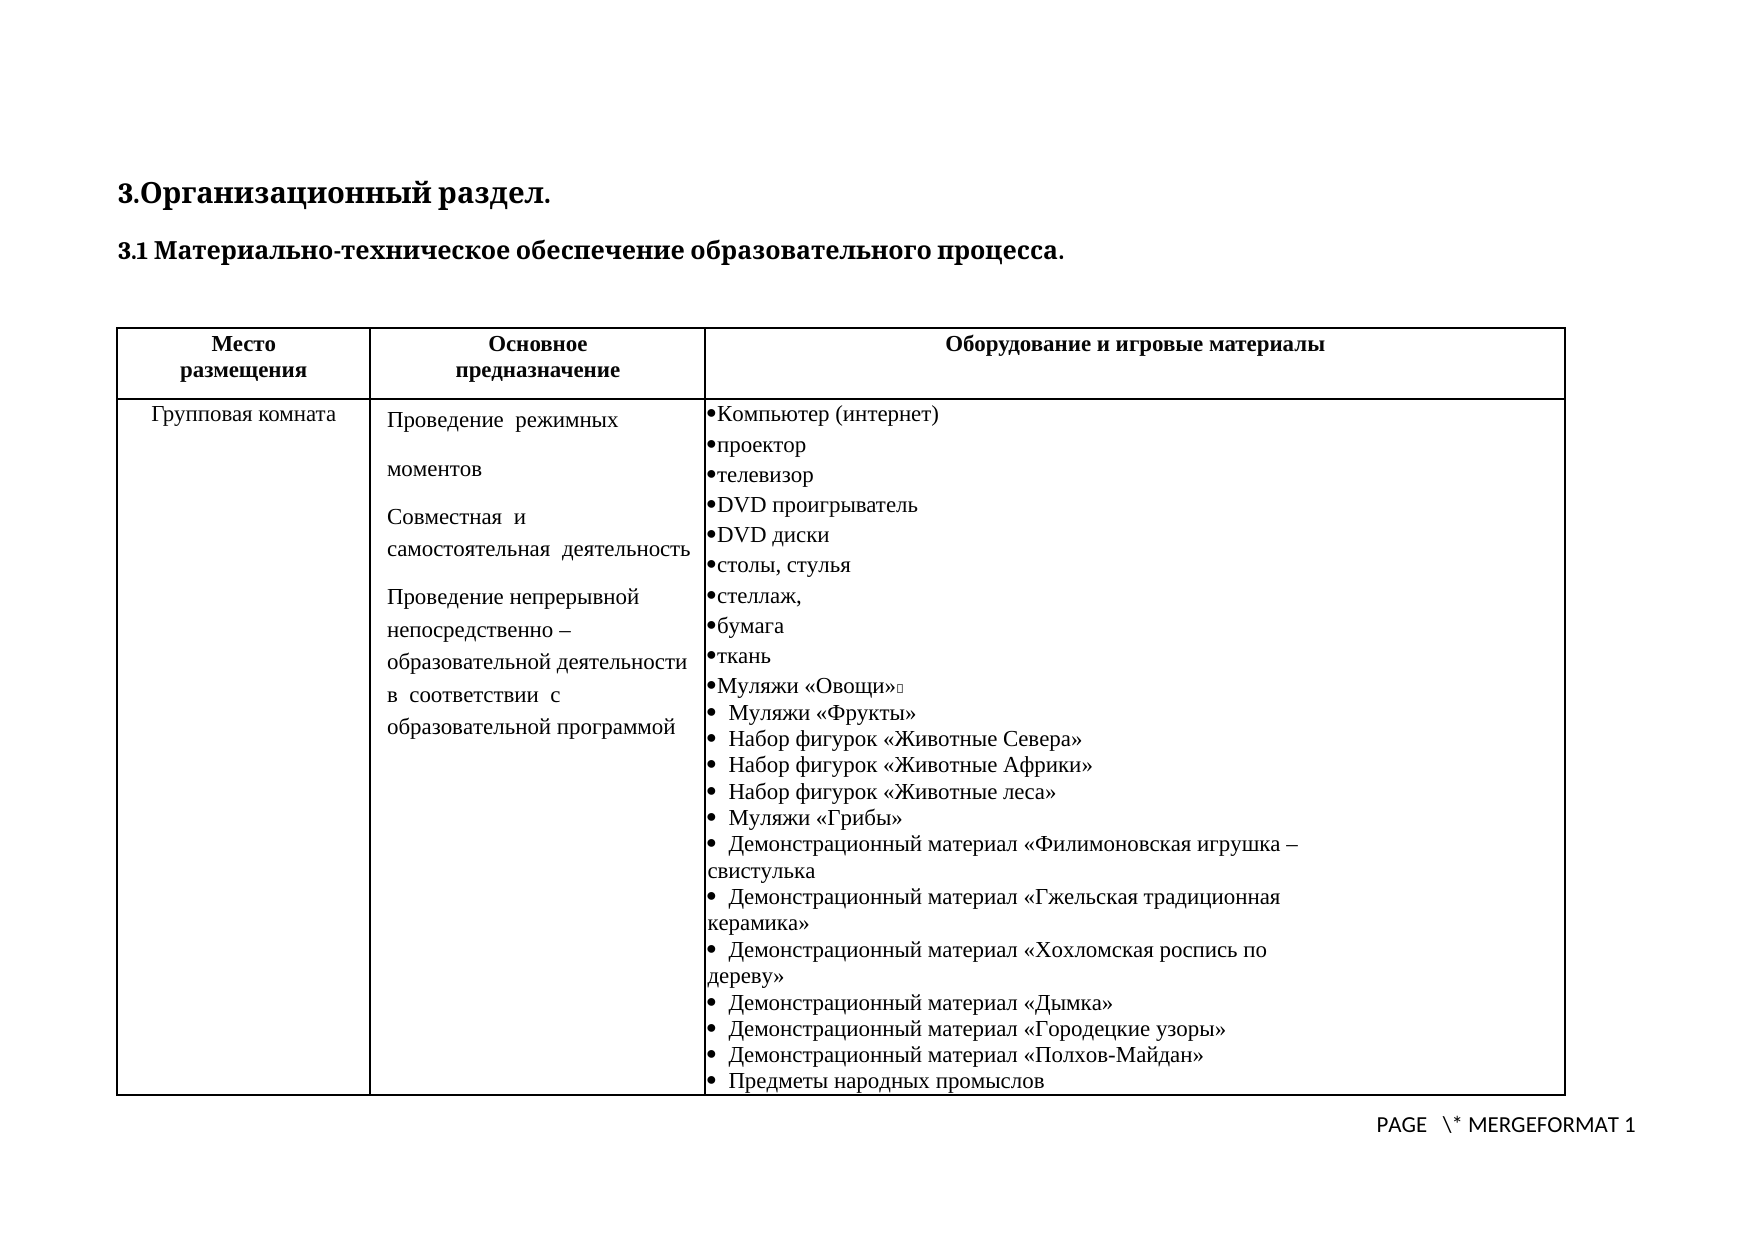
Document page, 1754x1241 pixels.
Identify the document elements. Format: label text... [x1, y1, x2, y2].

table_header Место размещения [118, 329, 369, 398]
table_header Оборудование и игровые материалы [706, 329, 1564, 398]
subtitle 3.1 Материально-техническое обеспечение образовательного процесса. [118, 237, 1636, 265]
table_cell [706, 400, 1564, 1094]
table_cell Групповая комната [118, 400, 369, 1094]
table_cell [371, 400, 704, 1094]
table_header Основное предназначение [371, 329, 704, 398]
subtitle 3.Организационный раздел. [118, 177, 1636, 211]
